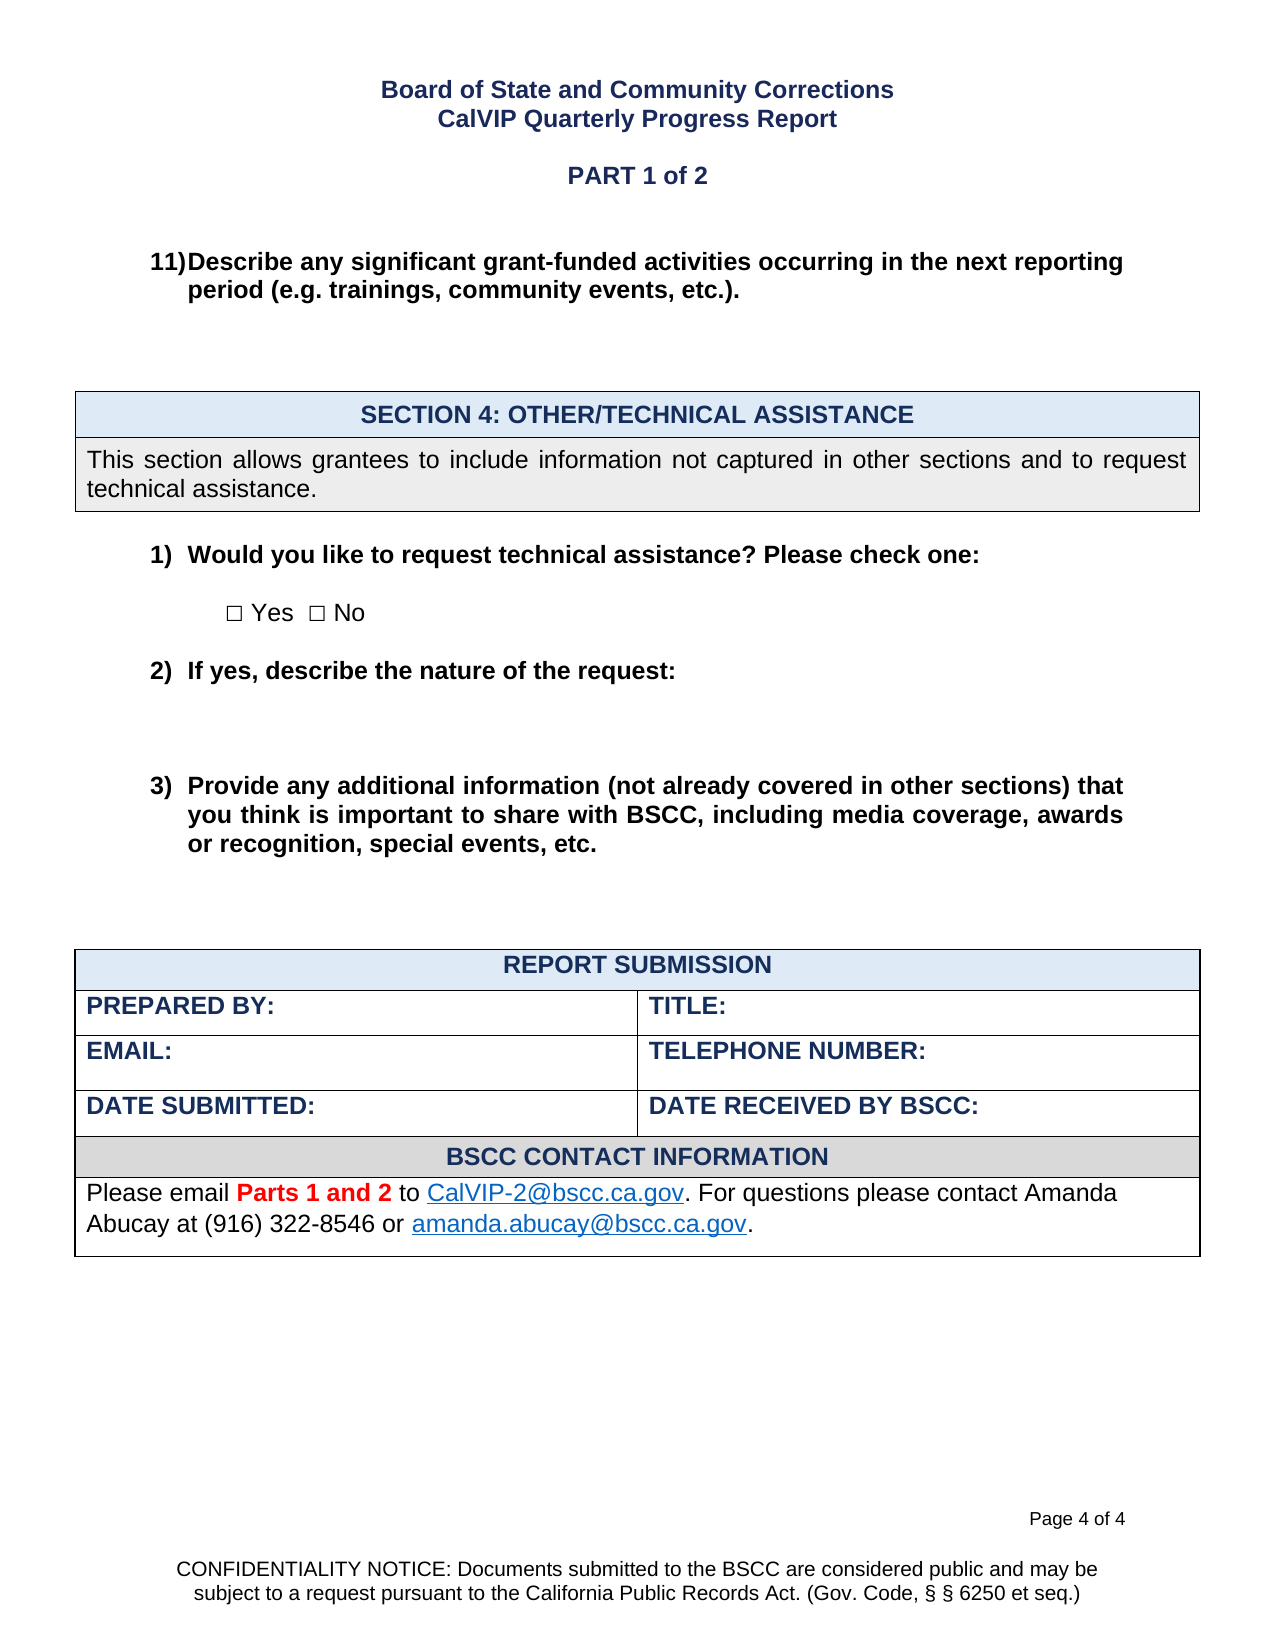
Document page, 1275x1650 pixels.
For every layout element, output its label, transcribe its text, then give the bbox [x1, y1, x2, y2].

list If yes, describe the nature of the request: [150, 656, 1125, 685]
table_cell EMAIL: [76, 1036, 637, 1090]
list Describe any significant grant-funded activities occurring in the next reporting period (e.g. trainings, community events, etc.). [150, 247, 1125, 304]
table_cell BSCC CONTACT INFORMATION [76, 1137, 1199, 1177]
table_cell TELEPHONE NUMBER: [638, 1036, 1199, 1090]
table_cell TITLE: [638, 991, 1199, 1035]
list Yes No [187, 598, 1125, 627]
table_cell DATE SUBMITTED: [76, 1091, 637, 1136]
table_cell PREPARED BY: [76, 991, 637, 1035]
list Provide any additional information (not already covered in other sections) that you think is important to share with BSCC, including media coverage, awards or recognition, special events, etc. [150, 771, 1125, 857]
list Would you like to request technical assistance? Please check one: [150, 540, 1125, 569]
table_header SECTION 4: OTHER/TECHNICAL ASSISTANCE [76, 392, 1199, 437]
table_cell This section allows grantees to include information not captured in other sections and to request technical assistance. [76, 438, 1199, 511]
table_header REPORT SUBMISSION [76, 950, 1199, 990]
table_cell DATE RECEIVED BY BSCC: [638, 1091, 1199, 1136]
table_cell Please email Parts 1 and 2 to CalVIP-2@bscc.ca.gov. For questions please contact Amanda Abucay at (916) 322-8546 or amanda.abucay@bscc.ca.gov. [76, 1178, 1199, 1256]
